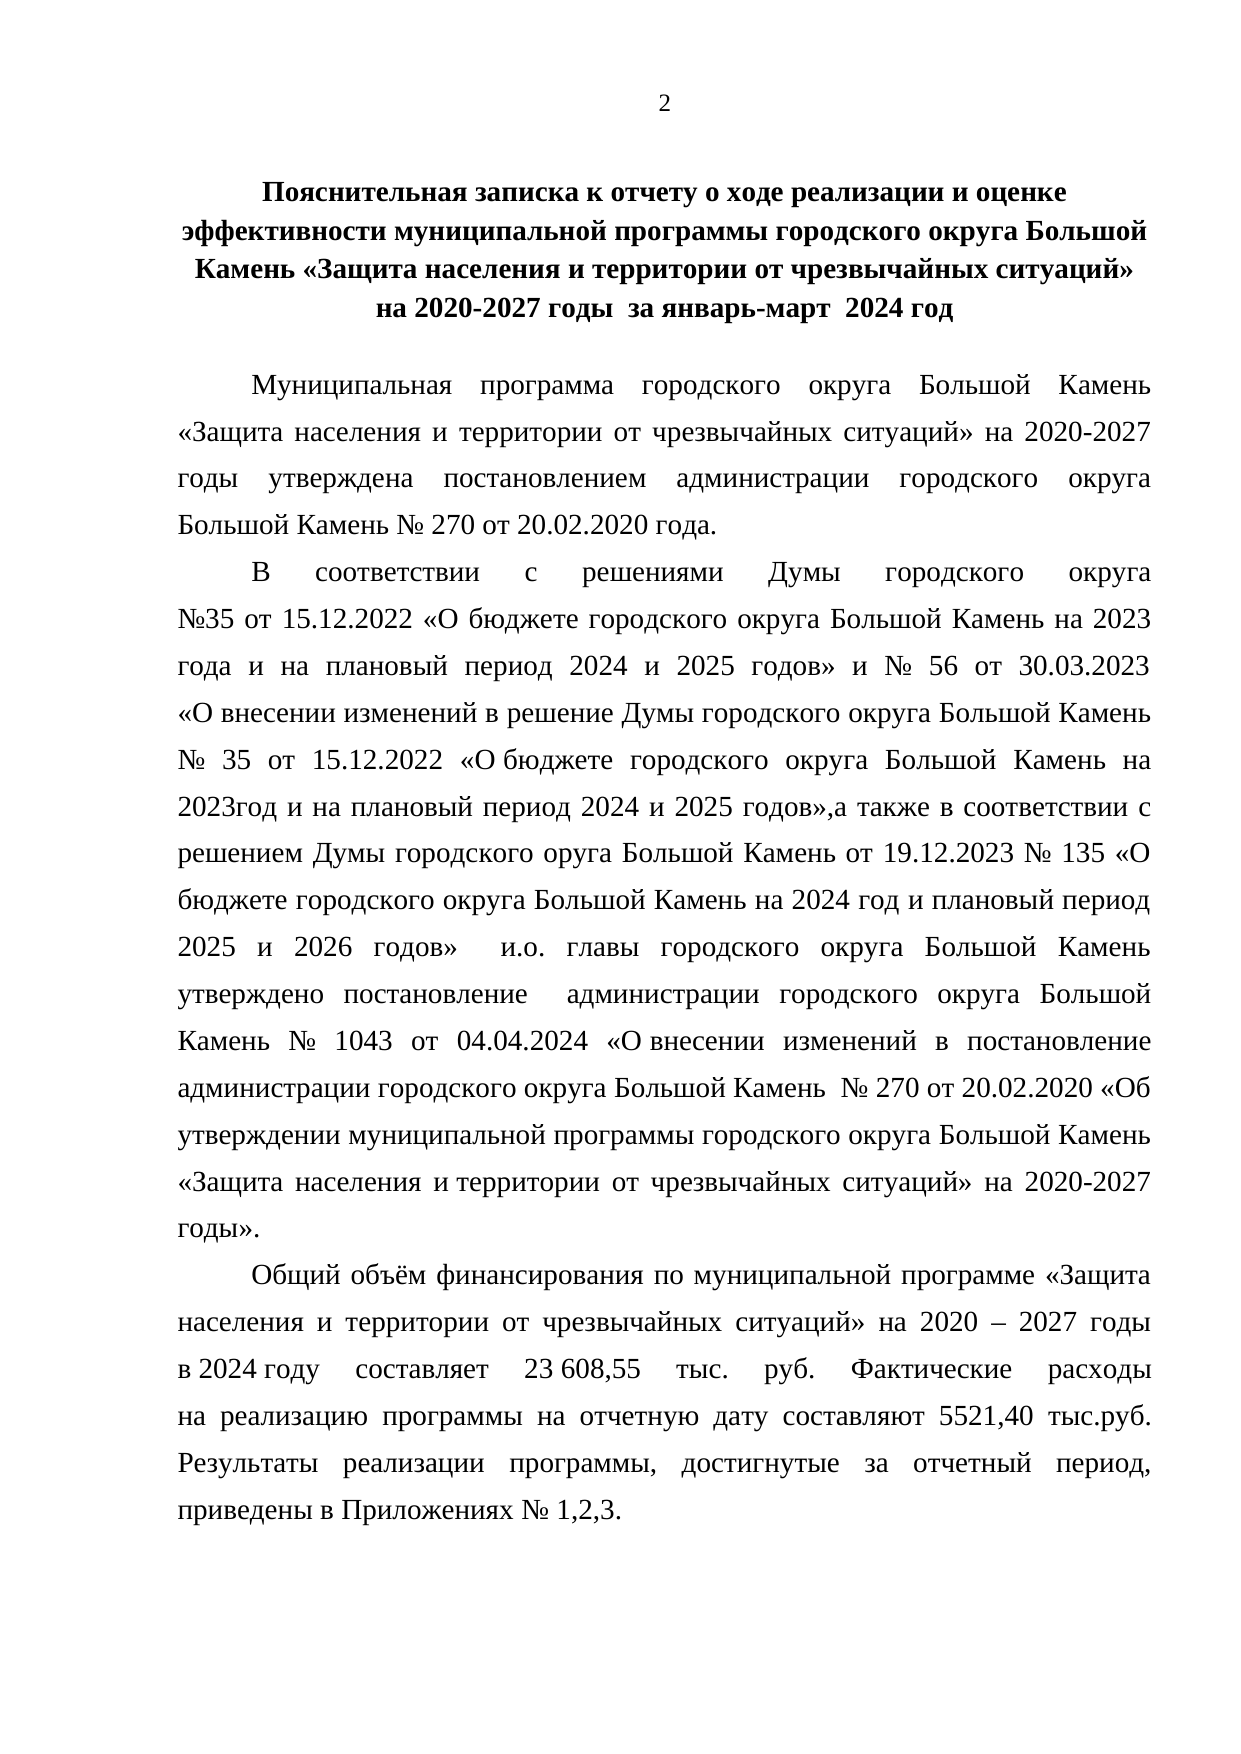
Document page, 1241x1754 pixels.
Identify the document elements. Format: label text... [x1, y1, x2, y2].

text Пояснительная записка к отчету о ходе реализации и оценке эффективности муниципальной программы городского округа Большой Камень «Защита населения и территории от чрезвычайных ситуаций» на 2020-2027 годы за январь-март 2024 год [177, 174, 1152, 323]
text Муниципальная программа городского округа Большой Камень «Защита населения и территории от чрезвычайных ситуаций» на 2020-2027 годы утверждена постановлением администрации городского округа Большой Камень № 270 от 20.02.2020 года. [177, 367, 1152, 541]
text В соответствии с решениями Думы городского округа №35 от 15.12.2022 «О бюджете городского округа Большой Камень на 2023 года и на плановый период 2024 и 2025 годов» и № 56 от 30.03.2023 «О внесении изменений в решение Думы городского округа Большой Камень № 35 от 15.12.2022 «О бюджете городского округа Большой Камень на 2023год и на плановый период 2024 и 2025 годов»,а также в соответствии с решением Думы городского оруга Большой Камень от 19.12.2023 № 135 «О бюджете городского округа Большой Камень на 2024 год и плановый период 2025 и 2026 годов» и.о. главы городского округа Большой Камень утверждено постановление администрации городского округа Большой Камень № 1043 от 04.04.2024 «О внесении изменений в постановление администрации городского округа Большой Камень № 270 от 20.02.2020 «Об утверждении муниципальной программы городского округа Большой Камень «Защита населения и территории от чрезвычайных ситуаций» на 2020-2027 годы». [177, 554, 1152, 1244]
text Общий объём финансирования по муниципальной программе «Защита населения и территории от чрезвычайных ситуаций» на 2020 – 2027 годы в 2024 году составляет 23 608,55 тыс. руб. Фактические расходы на реализацию программы на отчетную дату составляют 5521,40 тыс.руб. Результаты реализации программы, достигнутые за отчетный период, приведены в Приложениях № 1,2,3. [177, 1257, 1152, 1525]
